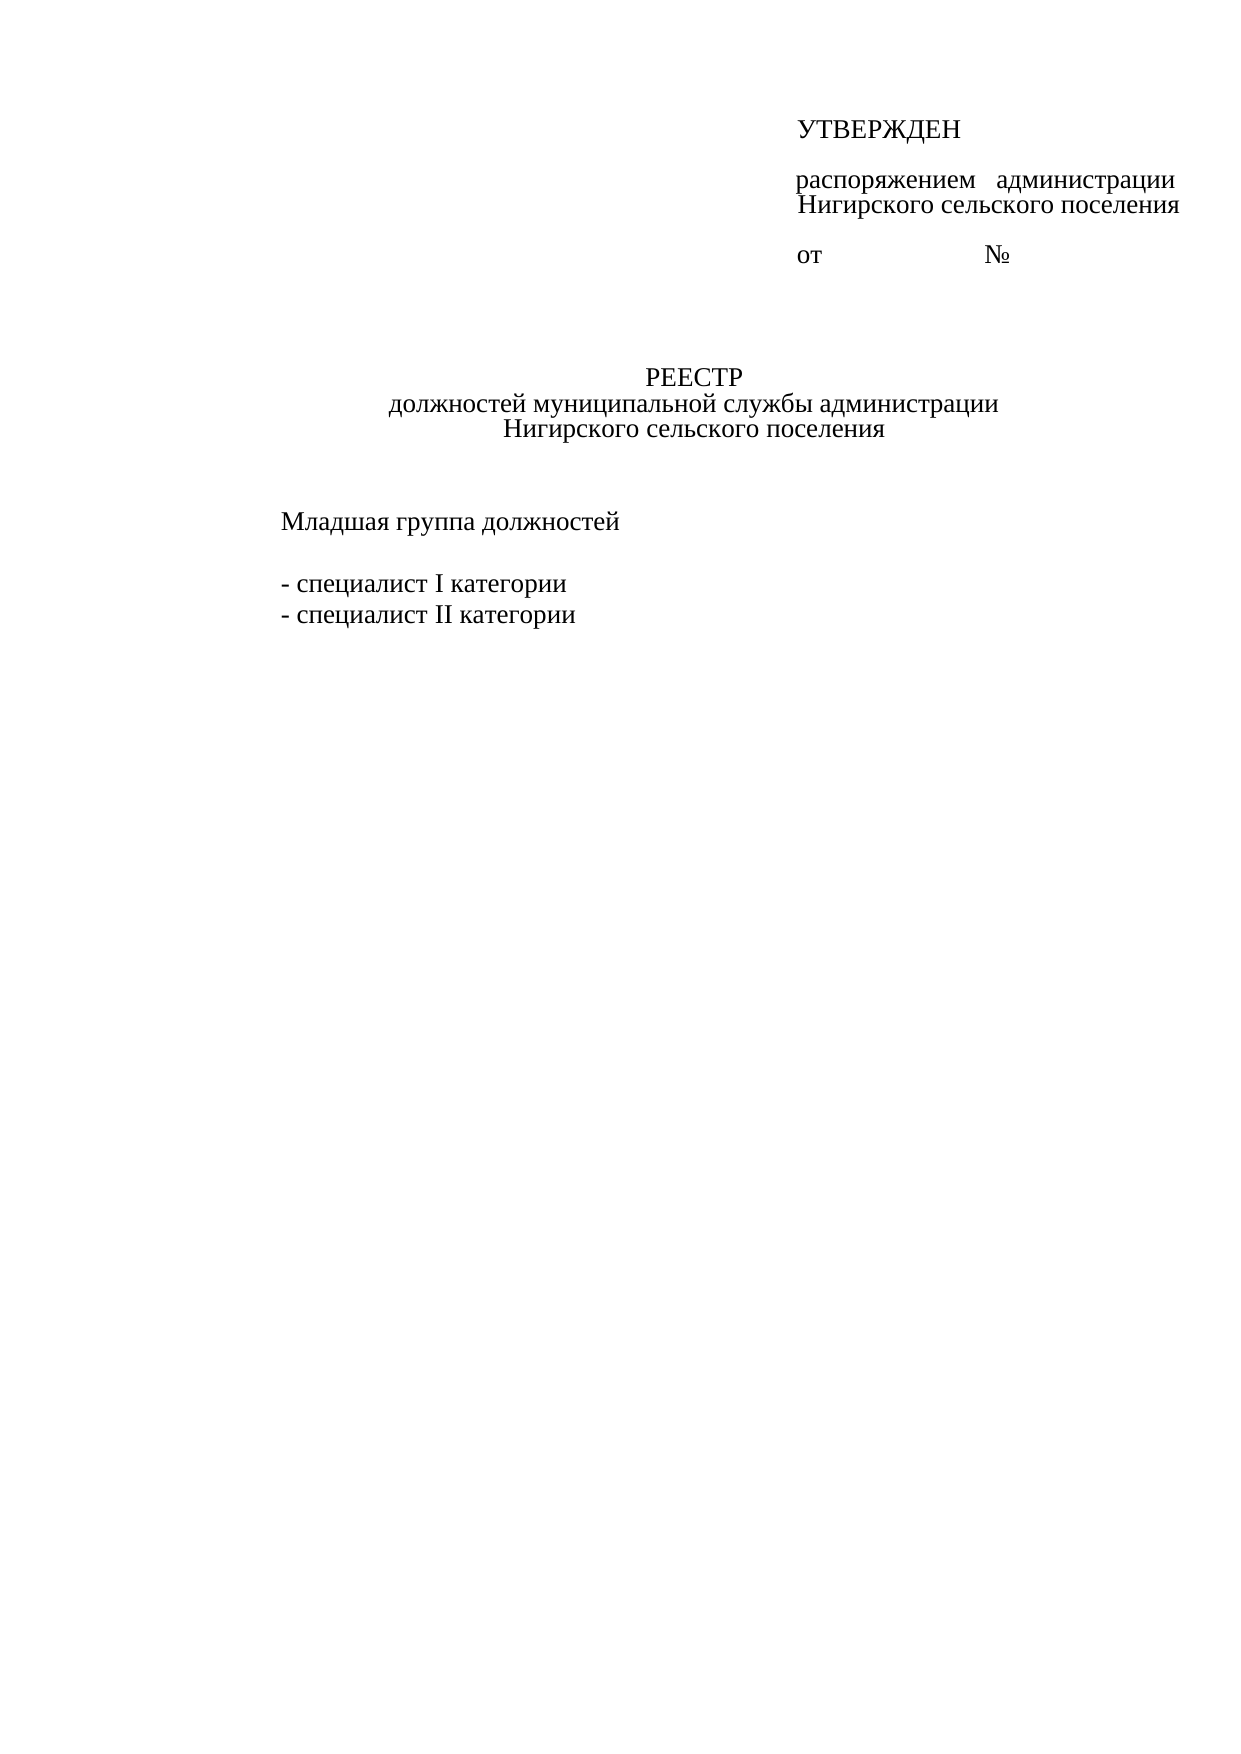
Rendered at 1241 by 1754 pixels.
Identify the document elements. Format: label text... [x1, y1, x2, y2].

text - специалист I категории [207, 567, 1181, 598]
text УТВЕРЖДЕН [709, 118, 1181, 143]
text должностей муниципальной службы администрации [207, 393, 1181, 418]
text - специалист II категории [207, 598, 1181, 629]
text РЕЕСТР [207, 362, 1181, 393]
text Нигирского сельского поселения [207, 418, 1181, 443]
text от № [709, 243, 1181, 268]
text Младшая группа должностей [207, 505, 1181, 536]
text распоряжением администрации [709, 168, 1181, 193]
text Нигирского сельского поселения [709, 193, 1181, 218]
